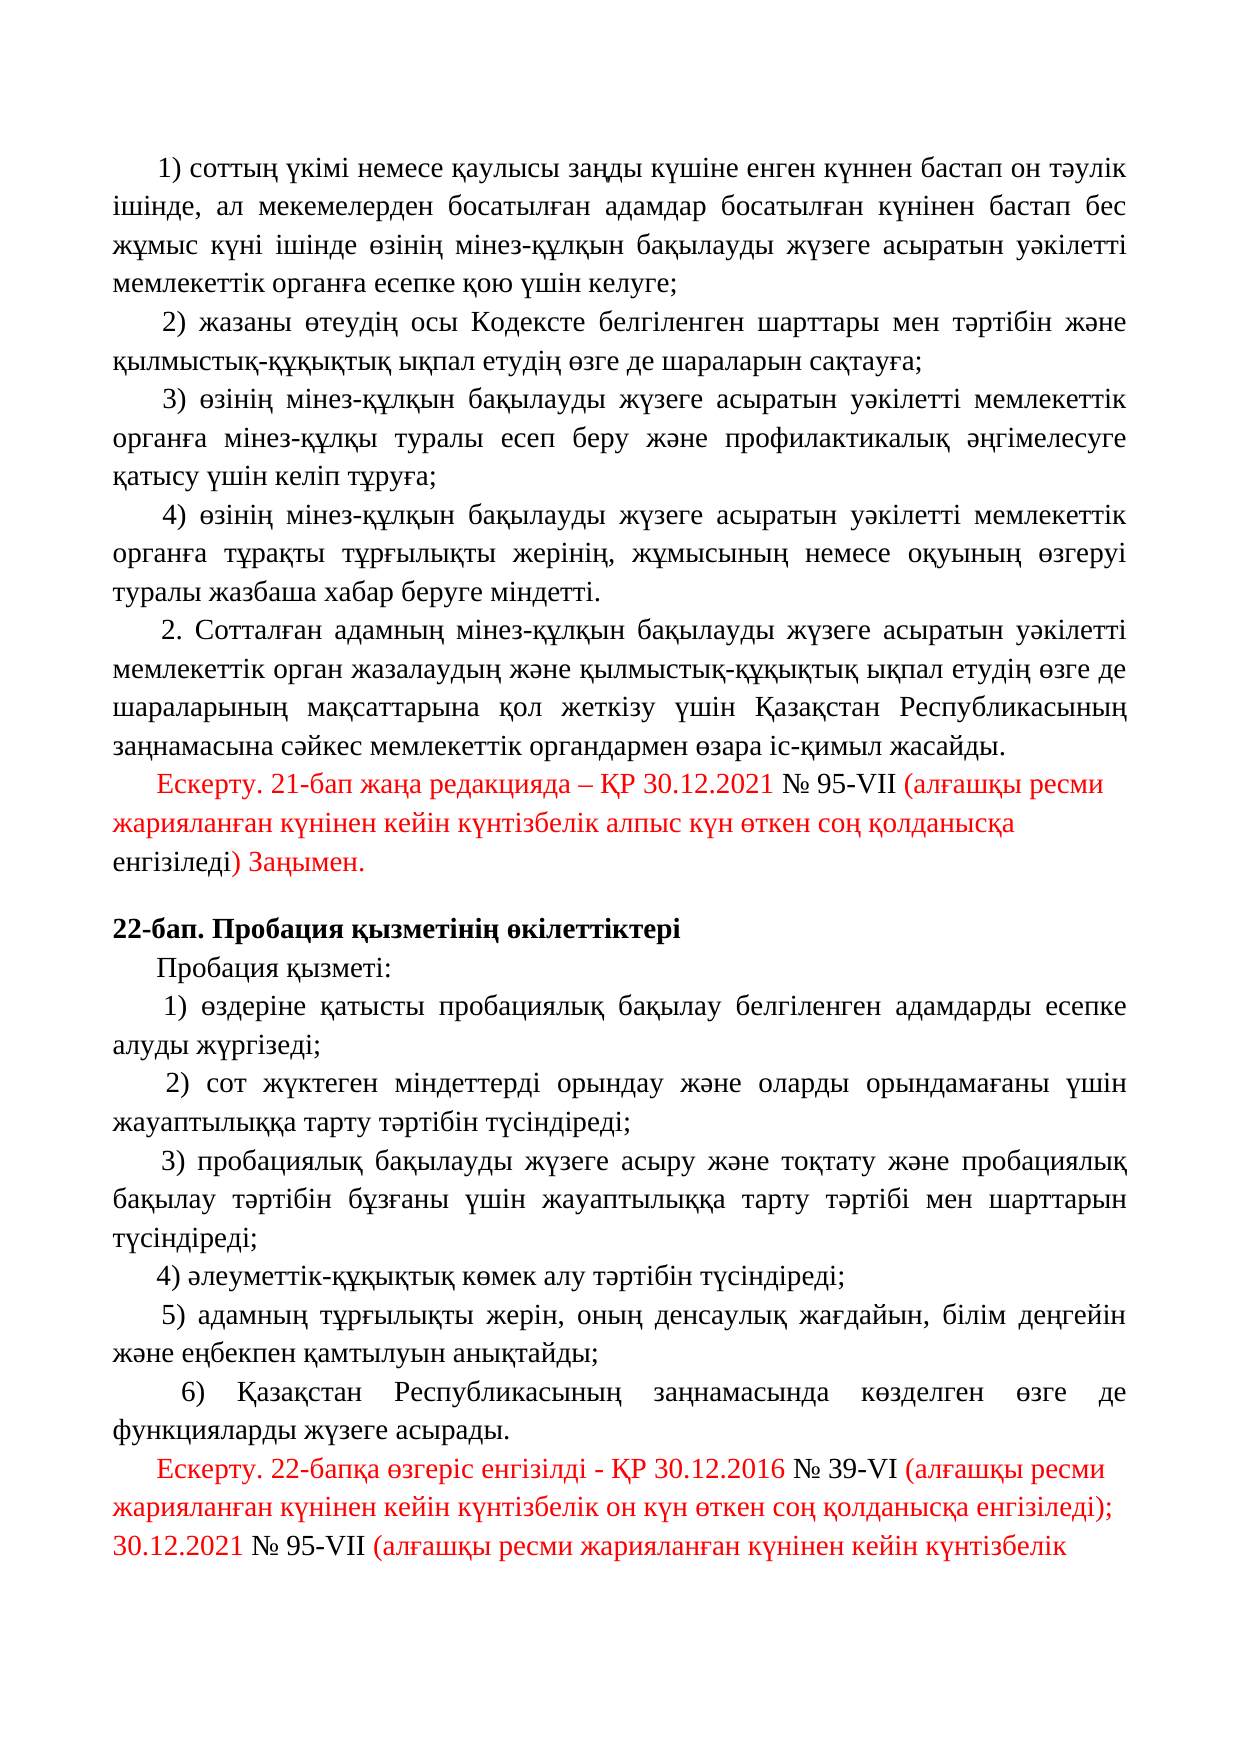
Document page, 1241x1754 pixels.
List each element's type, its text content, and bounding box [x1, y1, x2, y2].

text 3) өзінің мінез-құлқын бақылауды жүзеге асыратын уәкілетті мемлекеттік органға мінез-құлқы туралы есеп беру және профилактикалық әңгімелесуге қатысу үшін келіп тұруға; [112, 381, 1128, 492]
text 2) жазаны өтеудің осы Кодексте белгіленген шарттары мен тәртібін және қылмыстық-құқықтық ықпал етудің өзге де шараларын сақтауға; [112, 304, 1128, 376]
text 2) сот жүктеген міндеттерді орындау және оларды орындамағаны үшін жауаптылыққа тарту тәртібін түсіндіреді; [112, 1066, 1128, 1138]
text 4) өзінің мінез-құлқын бақылауды жүзеге асыратын уәкілетті мемлекеттік органға тұрақты тұрғылықты жерінің, жұмысының немесе оқуының өзгеруі туралы жазбаша хабар беруге міндетті. [112, 497, 1128, 607]
text 4) әлеуметтік-құқықтық көмек алу тәртібін түсіндіреді; [112, 1258, 1128, 1292]
text 22-бап. Пробация қызметінің өкілеттіктері [112, 911, 1128, 945]
text 3) пробациялық бақылауды жүзеге асыру және тоқтату және пробациялық бақылау тәртібін бұзғаны үшін жауаптылыққа тарту тәртібі мен шарттарын түсіндіреді; [112, 1143, 1128, 1253]
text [112, 1451, 1128, 1562]
text 1) өздеріне қатысты пробациялық бақылау белгіленген адамдарды есепке алуды жүргізеді; [112, 988, 1128, 1061]
text Пробация қызметі: [112, 950, 1128, 983]
text 1) соттың үкімі немесе қаулысы заңды күшіне енген күннен бастап он тәулік ішінде, ал мекемелерден босатылған адамдар босатылған күнінен бастап бес жұмыс күні ішінде өзінің мінез-құлқын бақылауды жүзеге асыратын уәкілетті мемлекеттік органға есепке қою үшін келуге; [112, 150, 1128, 299]
text 5) адамның тұрғылықты жерін, оның денсаулық жағдайын, білім деңгейін және еңбекпен қамтылуын анықтайды; [112, 1297, 1128, 1369]
text 6) Қазақстан Республикасының заңнамасында көзделген өзге де функцияларды жүзеге асырады. [112, 1374, 1128, 1446]
text 2. Сотталған адамның мінез-құлқын бақылауды жүзеге асыратын уәкілетті мемлекеттік орган жазалаудың және қылмыстық-құқықтық ықпал етудің өзге де шараларының мақсаттарына қол жеткізу үшін Қазақстан Республикасының заңнамасына сәйкес мемлекеттік органдармен өзара іс-қимыл жасайды. [112, 612, 1128, 762]
text Ескерту. 21-бап жаңа редакцияда – ҚР 30.12.2021 № 95-VII (алғашқы ресми жарияланған күнінен кейін күнтізбелік алпыс күн өткен соң қолданысқа енгізіледі) Заңымен. [112, 767, 1128, 907]
